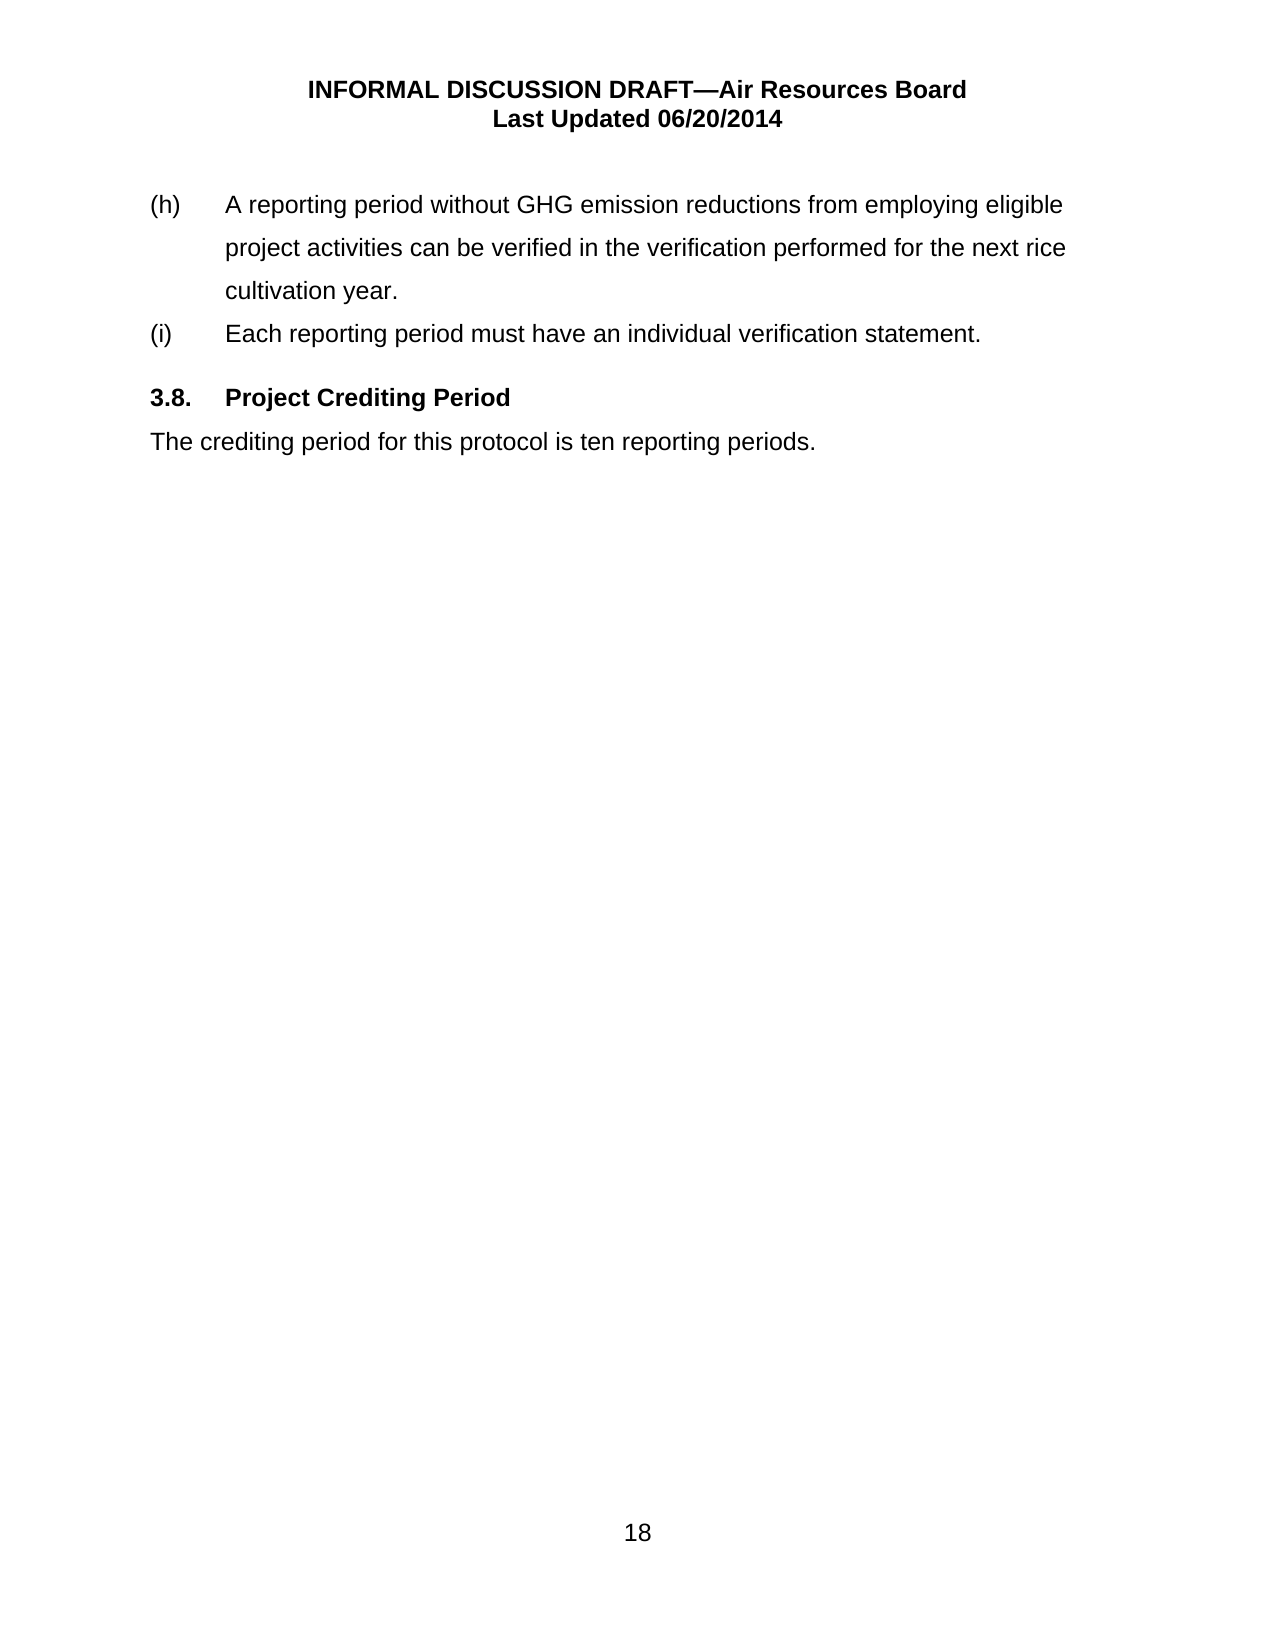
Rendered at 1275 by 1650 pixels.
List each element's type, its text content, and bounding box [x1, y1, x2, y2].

list A reporting period without GHG emission reductions from employing eligible project activities can be verified in the verification performed for the next rice cultivation year. [150, 190, 1125, 305]
subtitle Project Crediting Period [150, 383, 1125, 412]
list Each reporting period must have an individual verification statement. [150, 319, 1125, 348]
text The crediting period for this protocol is ten reporting periods. [150, 426, 1125, 455]
